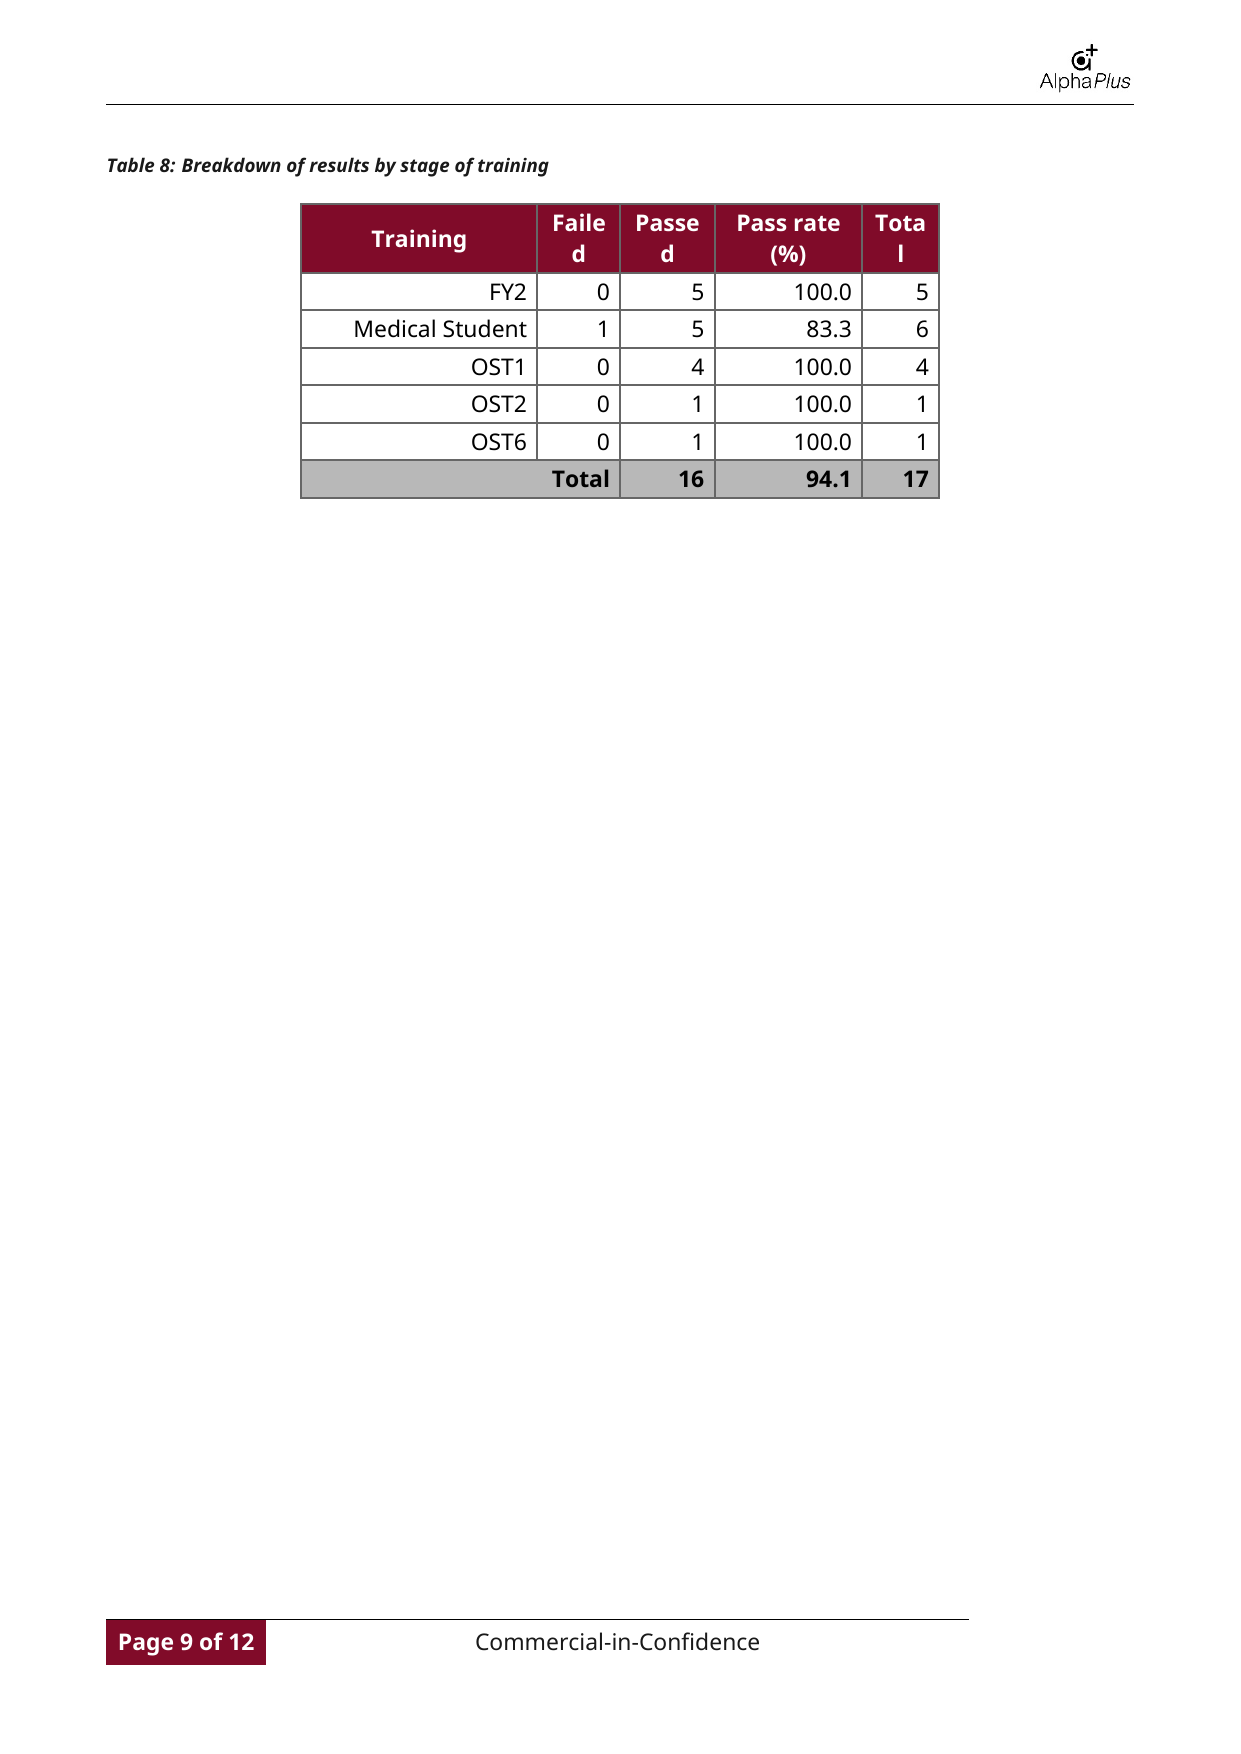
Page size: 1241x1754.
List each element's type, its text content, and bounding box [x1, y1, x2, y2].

table_header Pass rate (%) [716, 205, 861, 272]
table_cell 16 [621, 461, 714, 497]
table_cell 0 [538, 386, 619, 422]
table_cell 100.0 [716, 349, 861, 384]
table_cell 94.1 [716, 461, 861, 497]
table_cell 1 [538, 311, 619, 347]
table_cell 5 [863, 274, 938, 309]
table_cell 100.0 [716, 386, 861, 422]
table_cell FY2 [302, 274, 536, 309]
table_cell 1 [621, 424, 714, 459]
table_cell 17 [863, 461, 938, 497]
table_cell 1 [863, 386, 938, 422]
table_cell 6 [863, 311, 938, 347]
table_cell 0 [538, 349, 619, 384]
table_cell 5 [621, 274, 714, 309]
table_cell 1 [621, 386, 714, 422]
table_cell 4 [863, 349, 938, 384]
table_cell 1 [863, 424, 938, 459]
table_header Failed [538, 205, 619, 272]
table_cell 0 [538, 424, 619, 459]
picture [1036, 39, 1134, 97]
table_cell Medical Student [302, 311, 536, 347]
table_header Training [302, 205, 536, 272]
table_header Passed [621, 205, 714, 272]
table_cell OST1 [302, 349, 536, 384]
table_cell 83.3 [716, 311, 861, 347]
table_cell OST2 [302, 386, 536, 422]
table_header Total [863, 205, 938, 272]
table_cell 0 [538, 274, 619, 309]
table_cell 4 [621, 349, 714, 384]
table_cell 5 [621, 311, 714, 347]
table_cell OST6 [302, 424, 536, 459]
table_cell Total [302, 461, 619, 497]
table_cell 100.0 [716, 274, 861, 309]
table_cell 100.0 [716, 424, 861, 459]
text Breakdown of results by stage of training [106, 152, 1134, 178]
